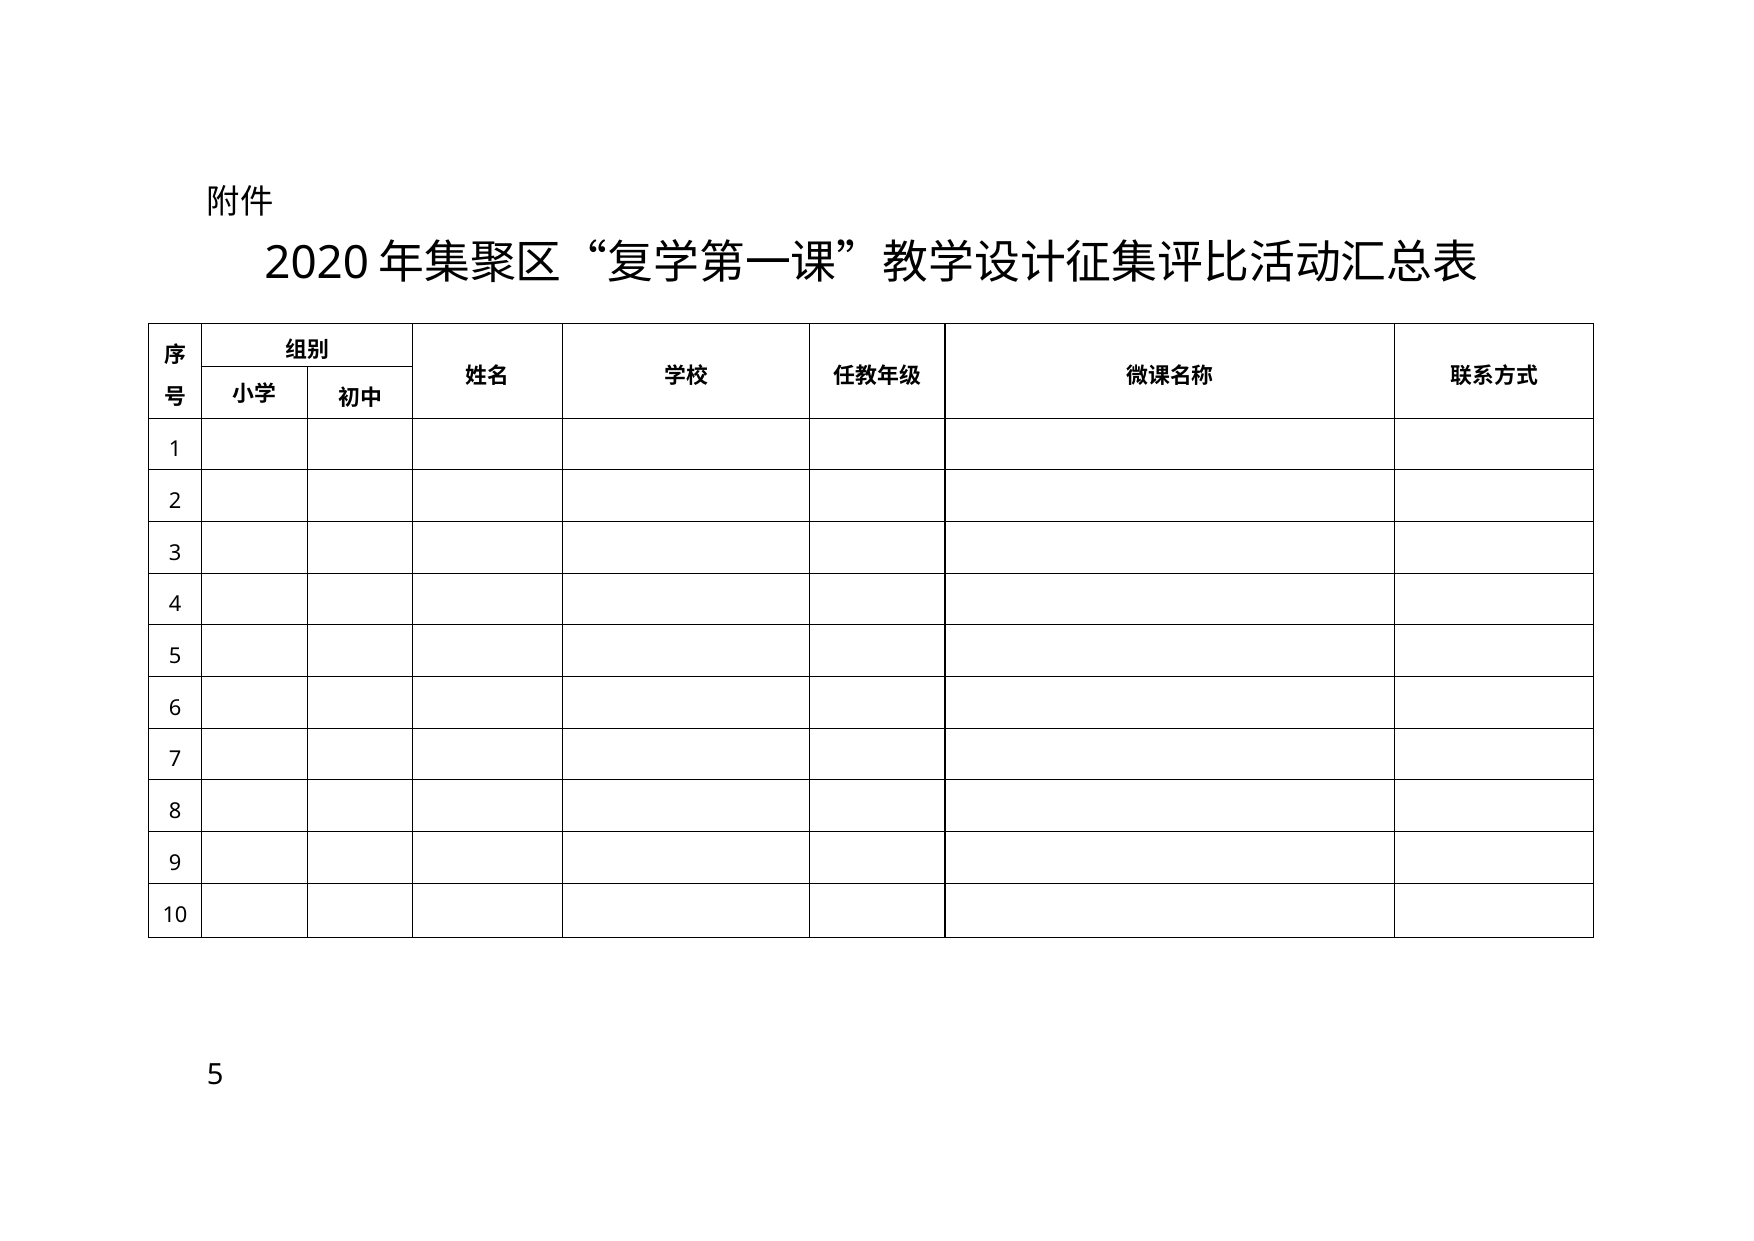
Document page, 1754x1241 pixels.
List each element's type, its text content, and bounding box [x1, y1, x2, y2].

table_cell [413, 780, 562, 831]
table_cell [308, 625, 412, 676]
table_cell [413, 729, 562, 779]
table_cell [1395, 729, 1593, 779]
table_cell [202, 832, 307, 883]
table_cell [563, 677, 809, 728]
table_cell [563, 625, 809, 676]
table_cell [810, 470, 944, 521]
table_cell [413, 832, 562, 883]
table_cell [810, 729, 944, 779]
table_header 任教年级 [810, 324, 944, 418]
table_cell [946, 470, 1394, 521]
table_cell [563, 574, 809, 624]
table_cell [946, 884, 1394, 937]
table_cell [946, 677, 1394, 728]
table_cell [1395, 574, 1593, 624]
table_cell 5 [149, 625, 201, 676]
table_cell [946, 780, 1394, 831]
table_cell [810, 832, 944, 883]
table_cell [308, 470, 412, 521]
table_cell [308, 832, 412, 883]
table_cell [563, 729, 809, 779]
table_cell [308, 522, 412, 573]
table_cell 7 [149, 729, 201, 779]
table_cell [202, 574, 307, 624]
table_cell [810, 884, 944, 937]
table_cell [810, 625, 944, 676]
table_cell [413, 677, 562, 728]
table_cell [1395, 832, 1593, 883]
table_cell 6 [149, 677, 201, 728]
table_cell [308, 729, 412, 779]
table_header 姓名 [413, 324, 562, 418]
table_cell [413, 522, 562, 573]
table_cell [202, 522, 307, 573]
table_cell [202, 884, 307, 937]
table_header 微课名称 [946, 324, 1394, 418]
table_cell [413, 574, 562, 624]
table_header 序号 [149, 324, 201, 418]
table_cell 10 [149, 884, 201, 937]
table_cell 2 [149, 470, 201, 521]
table_cell 小学 [202, 367, 307, 418]
table_cell [1395, 419, 1593, 469]
table_cell [1395, 780, 1593, 831]
table_cell [1395, 522, 1593, 573]
table_cell [202, 677, 307, 728]
table_cell [1395, 625, 1593, 676]
table_cell [413, 625, 562, 676]
table_header 联系方式 [1395, 324, 1593, 418]
table_cell [413, 470, 562, 521]
table_cell [810, 780, 944, 831]
table_cell [946, 574, 1394, 624]
table_cell [810, 677, 944, 728]
table_cell [1395, 884, 1593, 937]
table_cell [810, 522, 944, 573]
table_cell [810, 419, 944, 469]
text 附件 [207, 166, 1535, 225]
table_cell [563, 832, 809, 883]
table_cell 1 [149, 419, 201, 469]
table_cell [202, 625, 307, 676]
table_cell [308, 884, 412, 937]
table_cell [946, 522, 1394, 573]
table_cell [202, 780, 307, 831]
table_cell [946, 625, 1394, 676]
table_cell 8 [149, 780, 201, 831]
table_cell [563, 522, 809, 573]
table_cell [563, 470, 809, 521]
table_cell [1395, 677, 1593, 728]
text 2020年集聚区“复学第一课”教学设计征集评比活动汇总表 [207, 225, 1535, 293]
table_cell [308, 574, 412, 624]
table_cell [202, 419, 307, 469]
table_cell [202, 470, 307, 521]
table_cell [946, 832, 1394, 883]
table_cell [1395, 470, 1593, 521]
table_header 学校 [563, 324, 809, 418]
table_cell [413, 419, 562, 469]
table_cell 9 [149, 832, 201, 883]
table_cell [563, 884, 809, 937]
table_cell [946, 729, 1394, 779]
table_cell [413, 884, 562, 937]
table_cell 3 [149, 522, 201, 573]
table_header 组别 [202, 324, 412, 366]
table_cell [308, 780, 412, 831]
table_cell [563, 780, 809, 831]
table_cell [202, 729, 307, 779]
table_cell 初中 [308, 367, 412, 418]
table_cell [563, 419, 809, 469]
table_cell [810, 574, 944, 624]
table_cell [308, 677, 412, 728]
table_cell [308, 419, 412, 469]
table_cell 4 [149, 574, 201, 624]
table_cell [946, 419, 1394, 469]
